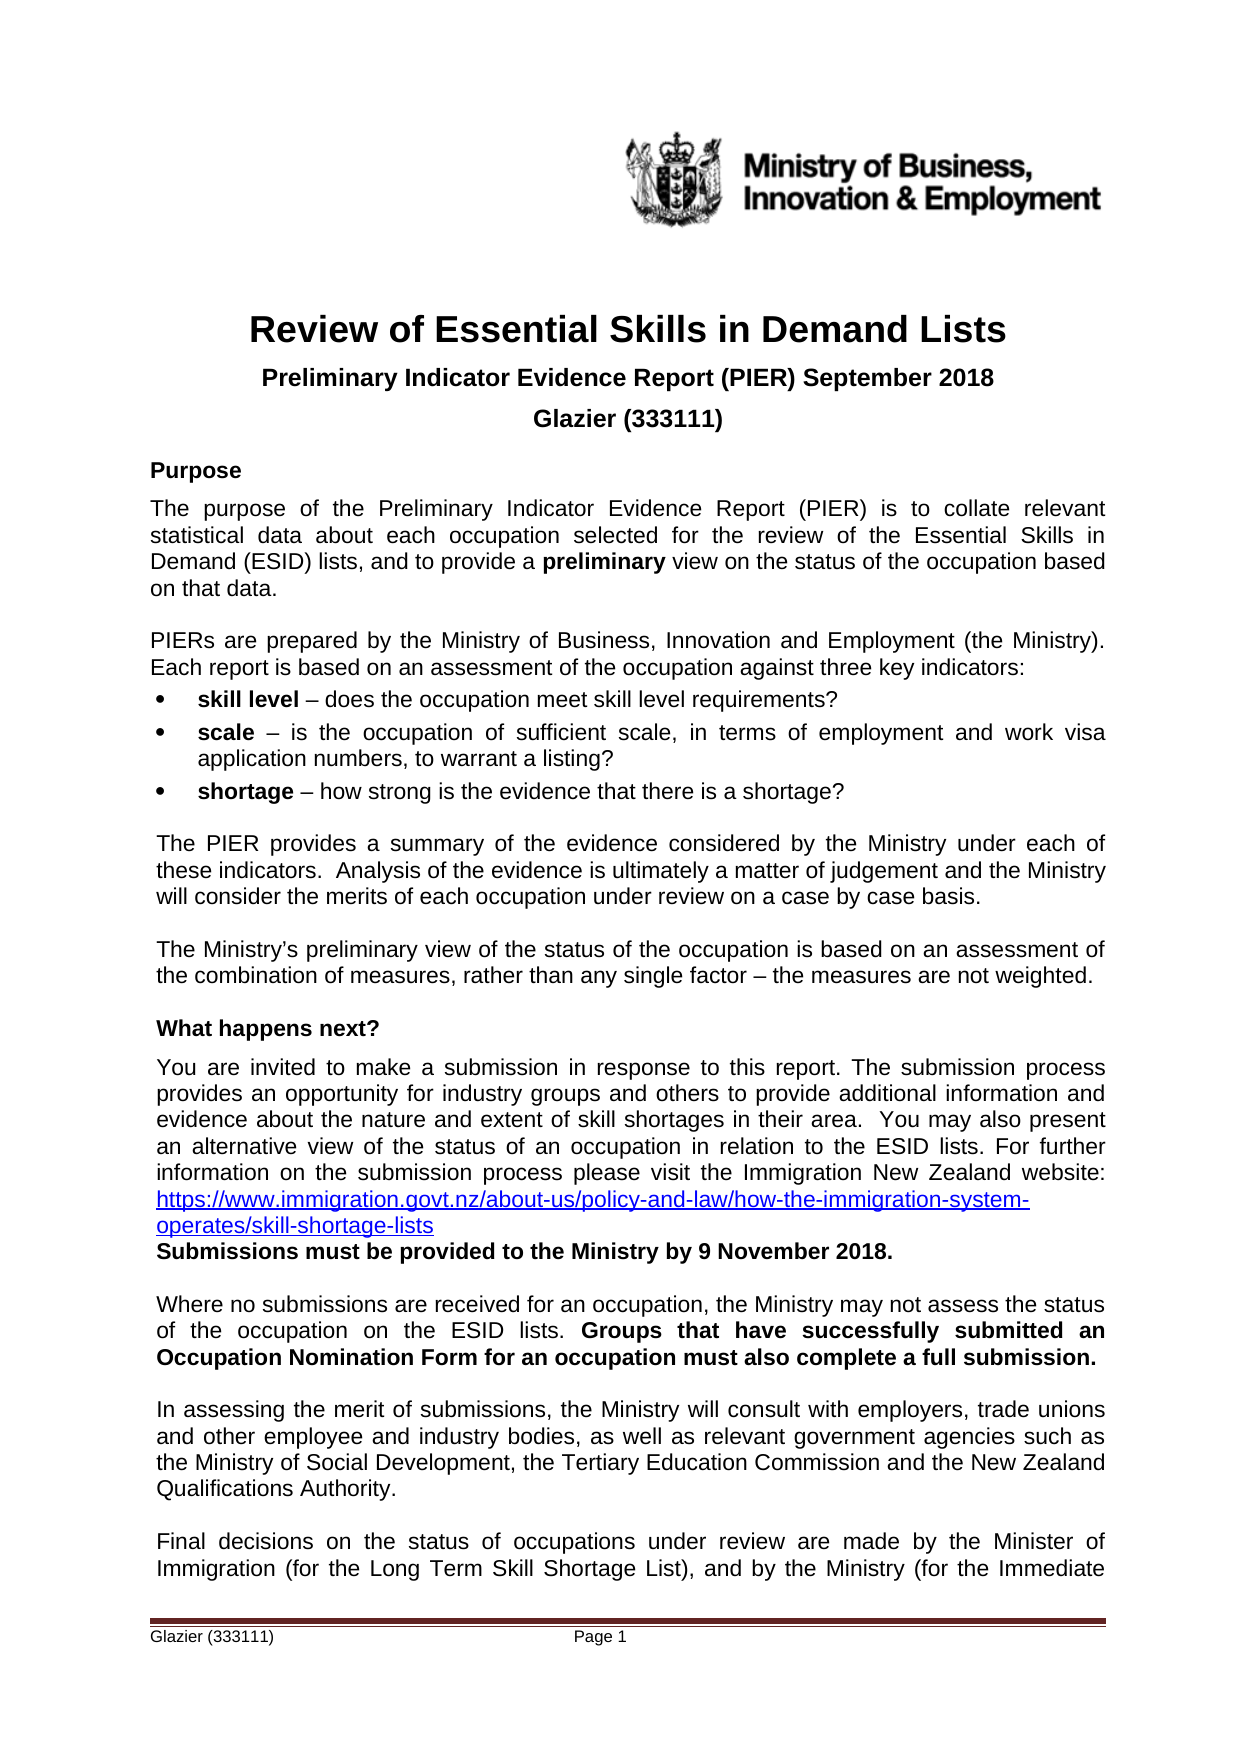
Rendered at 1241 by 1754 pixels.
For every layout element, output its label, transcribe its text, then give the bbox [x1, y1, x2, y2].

picture [623, 128, 1107, 232]
text You are invited to make a submission in response to this report. The submission process provides an opportunity for industry groups and others to provide additional information and evidence about the nature and extent of skill shortages in their area. You may also present an alternative view of the status of an occupation in relation to the ESID lists. For further information on the submission process please visit the Immigration New Zealand website: https://www.immigration.govt.nz/about-us/policy-and-law/how-the-immigration-system-operates/skill-shortage-lists [156, 1054, 1106, 1238]
text In assessing the merit of submissions, the Ministry will consult with employers, trade unions and other employee and industry bodies, as well as relevant government agencies such as the Ministry of Social Development, the Tertiary Education Commission and the New Zealand Qualifications Authority. [156, 1396, 1106, 1502]
text The Ministry’s preliminary view of the status of the occupation is based on an assessment of the combination of measures, rather than any single factor – the measures are not weighted. [156, 936, 1106, 988]
text The purpose of the Preliminary Indicator Evidence Report (PIER) is to collate relevant statistical data about each occupation selected for the review of the Essential Skills in Demand (ESID) lists, and to provide a preliminary view on the status of the occupation based on that data. [150, 495, 1106, 601]
list skill level – does the occupation meet skill level requirements? [156, 686, 1106, 712]
subtitle Review of Essential Skills in Demand Lists [150, 307, 1106, 350]
text Where no submissions are received for an occupation, the Ministry may not assess the status of the occupation on the ESID lists. Groups that have successfully submitted an Occupation Nomination Form for an occupation must also complete a full submission. [156, 1291, 1106, 1370]
subtitle Preliminary Indicator Evidence Report (PIER) September 2018 [150, 363, 1106, 391]
text PIERs are prepared by the Ministry of Business, Innovation and Employment (the Ministry). Each report is based on an assessment of the occupation against three key indicators: [150, 627, 1106, 680]
list scale – is the occupation of sufficient scale, in terms of employment and work visa application numbers, to warrant a listing? [156, 719, 1106, 771]
text The PIER provides a summary of the evidence considered by the Ministry under each of these indicators. Analysis of the evidence is ultimately a matter of judgement and the Ministry will consider the merits of each occupation under review on a case by case basis. [156, 830, 1106, 909]
list shortage – how strong is the evidence that there is a shortage? [156, 778, 1106, 804]
text Purpose [150, 457, 1106, 483]
text What happens next? [156, 1015, 1106, 1041]
text Glazier (333111) [150, 404, 1106, 433]
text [156, 1528, 1106, 1581]
text Submissions must be provided to the Ministry by 9 November 2018. [156, 1238, 1106, 1264]
